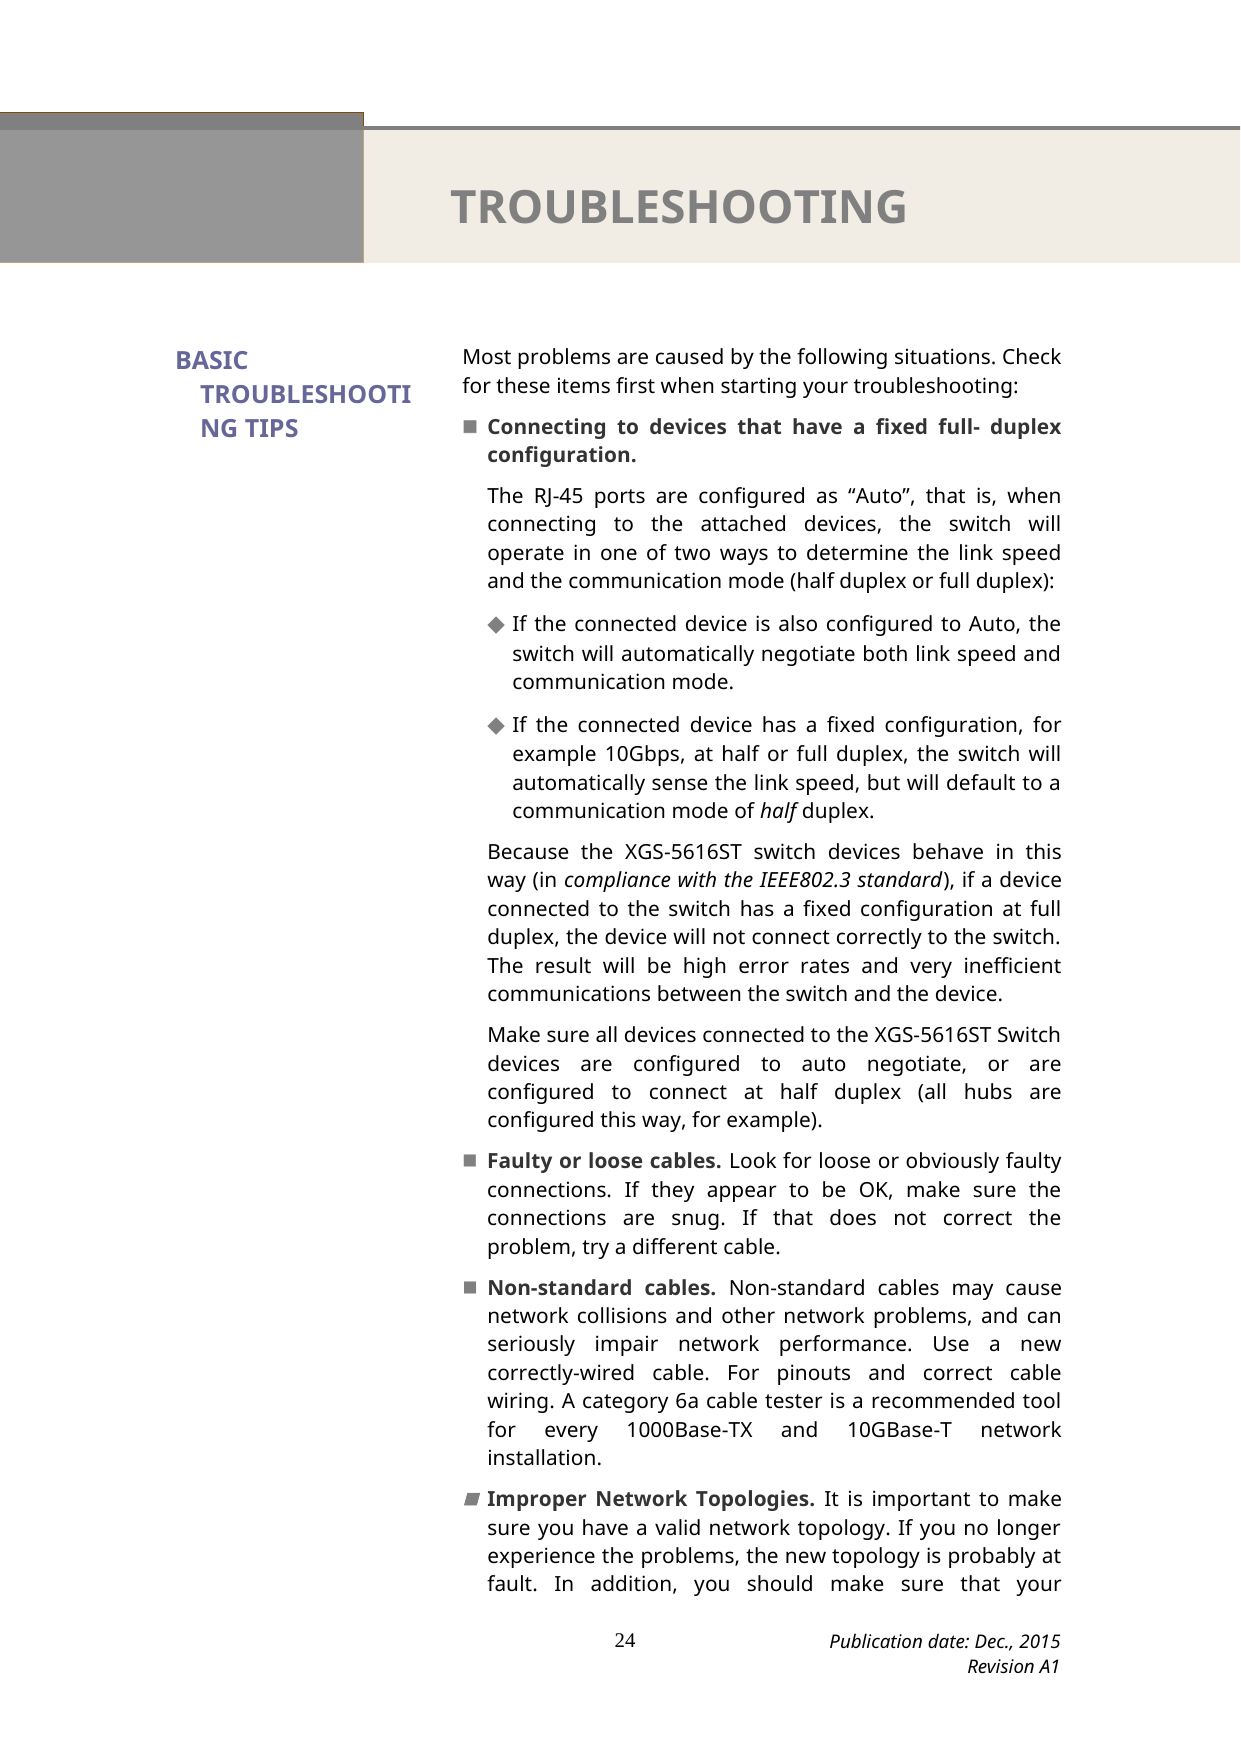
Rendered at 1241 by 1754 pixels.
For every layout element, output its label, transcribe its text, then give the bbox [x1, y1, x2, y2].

text Because the XGS-5616ST switch devices behave in this way (in compliance with the IEEE802.3 standard), if a device connected to the switch has a fixed configuration at full duplex, the device will not connect correctly to the switch. The result will be high error rates and very inefficient communications between the switch and the device. [487, 837, 1062, 1008]
list If the connected device is also configured to Auto, the switch will automatically negotiate both link speed and communication mode. [487, 607, 1062, 696]
text Most problems are caused by the following situations. Check for these items first when starting your troubleshooting: [462, 342, 1062, 399]
list Faulty or loose cables. Look for loose or obviously faulty connections. If they appear to be OK, make sure the connections are snug. If that does not correct the problem, try a different cable. [462, 1146, 1062, 1260]
list Non-standard cables. Non-standard cables may cause network collisions and other network problems, and can seriously impair network performance. Use a new correctly-wired cable. For pinouts and correct cable wiring. A category 6a cable tester is a recommended tool for every 1000Base-TX and 10GBase-T network installation. [462, 1273, 1062, 1472]
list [462, 1484, 1062, 1598]
subtitle BASIC TROUBLESHOOTING TIPS [175, 342, 424, 444]
text Make sure all devices connected to the XGS-5616ST Switch devices are configured to auto negotiate, or are configured to connect at half duplex (all hubs are configured this way, for example). [487, 1020, 1062, 1134]
text The RJ-45 ports are configured as “Auto”, that is, when connecting to the attached devices, the switch will operate in one of two ways to determine the link speed and the communication mode (half duplex or full duplex): [487, 481, 1062, 595]
subtitle TROUBLESHOOTING [450, 175, 1062, 237]
list Connecting to devices that have a fixed full- duplex configuration. [462, 412, 1062, 469]
list If the connected device has a fixed configuration, for example 10Gbps, at half or full duplex, the switch will automatically sense the link speed, but will default to a communication mode of half duplex. [487, 708, 1062, 824]
